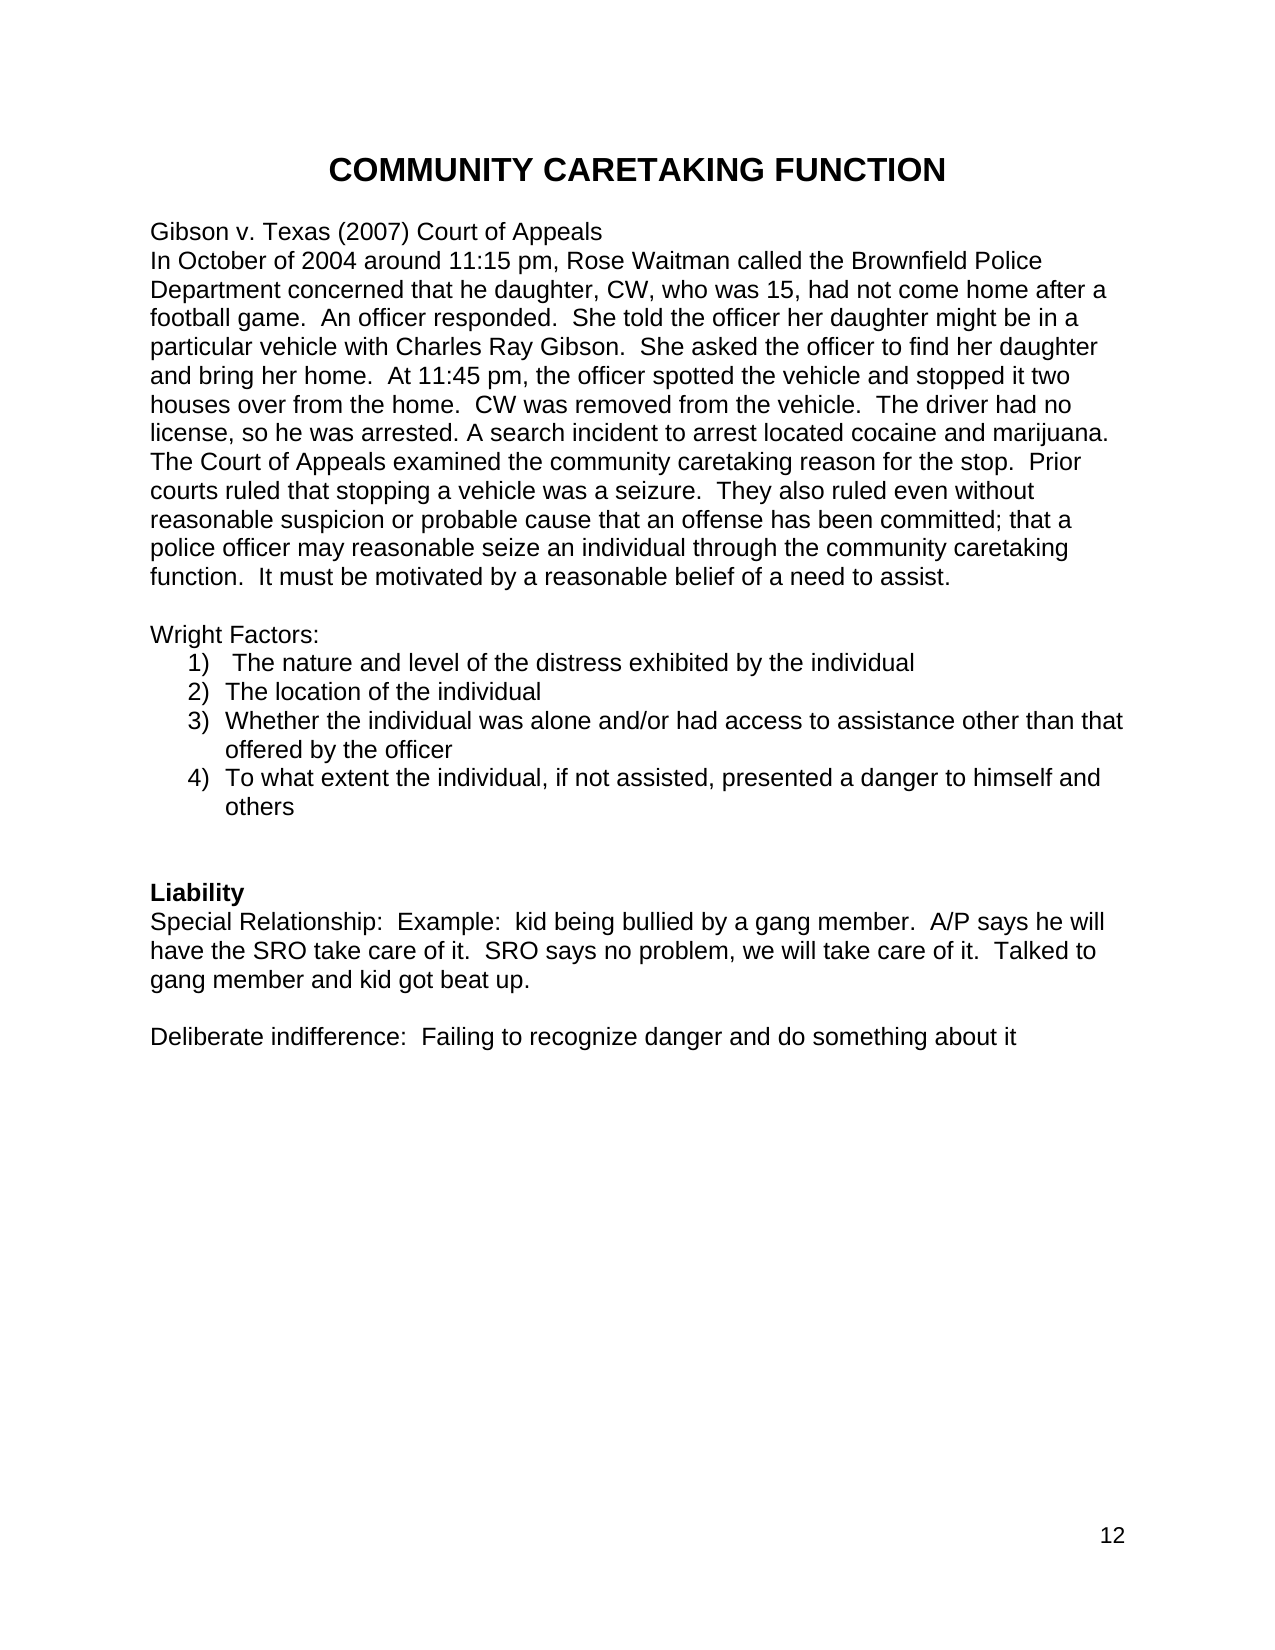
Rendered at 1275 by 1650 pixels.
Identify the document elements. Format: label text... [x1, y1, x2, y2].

list To what extent the individual, if not assisted, presented a danger to himself and others [187, 763, 1125, 821]
list The location of the individual [187, 677, 1125, 706]
text Special Relationship: Example: kid being bullied by a gang member. A/P says he will have the SRO take care of it. SRO says no problem, we will take care of it. Talked to gang member and kid got beat up. [150, 907, 1125, 993]
text Wright Factors: [150, 620, 1125, 648]
text In October of 2004 around 11:15 pm, Rose Waitman called the Brownfield Police Department concerned that he daughter, CW, who was 15, had not come home after a football game. An officer responded. She told the officer her daughter might be in a particular vehicle with Charles Ray Gibson. She asked the officer to find her daughter and bring her home. At 11:45 pm, the officer spotted the vehicle and stopped it two houses over from the home. CW was removed from the vehicle. The driver had no license, so he was arrested. A search incident to arrest located cocaine and marijuana. The Court of Appeals examined the community caretaking reason for the stop. Prior courts ruled that stopping a vehicle was a seizure. They also ruled even without reasonable suspicion or probable cause that an offense has been committed; that a police officer may reasonable seize an individual through the community caretaking function. It must be motivated by a reasonable belief of a need to assist. [150, 246, 1125, 591]
list Whether the individual was alone and/or had access to assistance other than that offered by the officer [187, 706, 1125, 763]
text Liability [150, 878, 1125, 907]
text Deliberate indifference: Failing to recognize danger and do something about it [150, 1022, 1125, 1051]
text Gibson v. Texas (2007) Court of Appeals [150, 217, 1125, 246]
text COMMUNITY CARETAKING FUNCTION [150, 150, 1125, 188]
list The nature and level of the distress exhibited by the individual [187, 648, 1125, 677]
